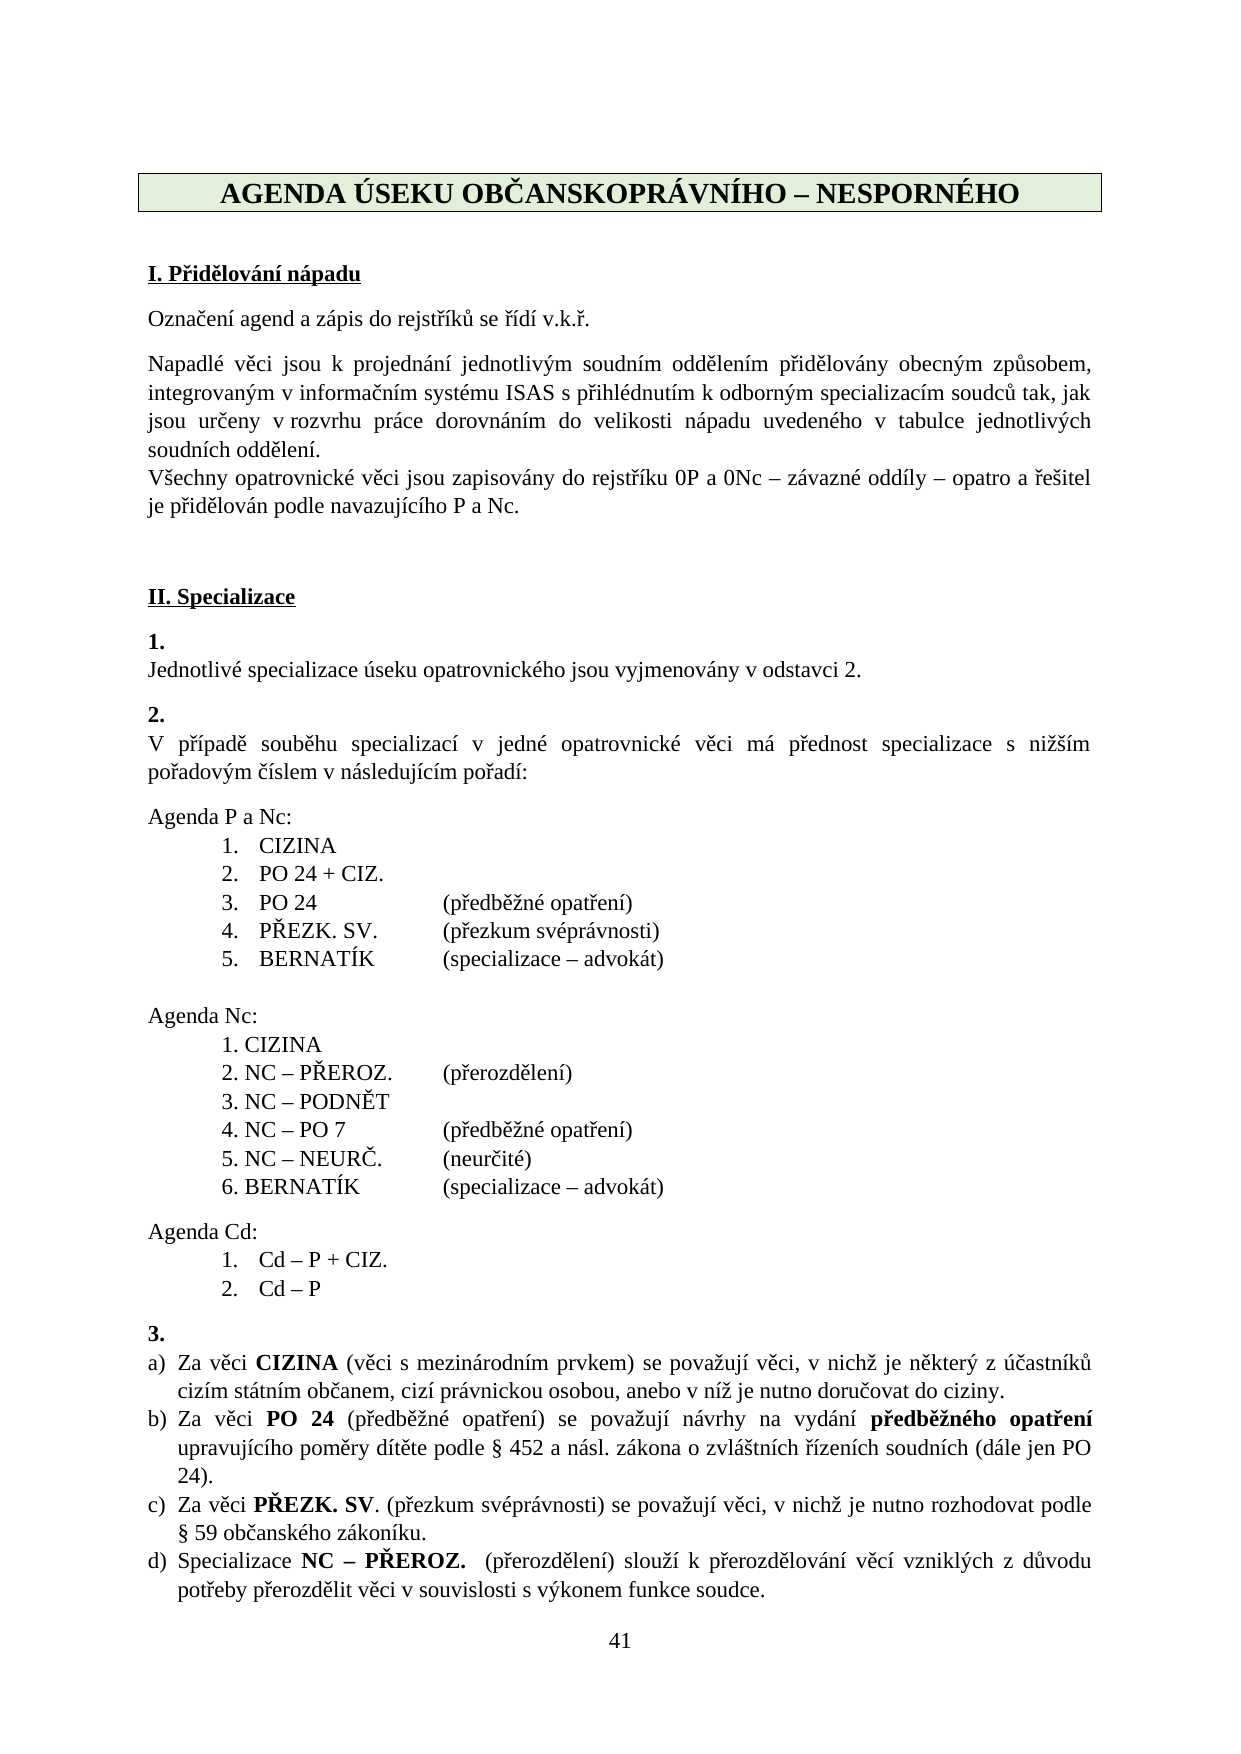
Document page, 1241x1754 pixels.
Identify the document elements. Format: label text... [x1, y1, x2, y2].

text Jednotlivé specializace úseku opatrovnického jsou vyjmenovány v odstavci 2. [148, 656, 1093, 683]
list Cd – P + CIZ. [221, 1247, 1093, 1273]
text 3. [148, 1320, 1093, 1346]
text 6. BERNATÍK (specializace – advokát) [148, 1173, 1093, 1199]
text Agenda P a Nc: [148, 803, 1093, 830]
list Za věci CIZINA (věci s mezinárodním prvkem) se považují věci, v nichž je některý z účastníků cizím státním občanem, cizí právnickou osobou, anebo v níž je nutno doručovat do ciziny. [148, 1348, 1093, 1403]
text 1. [148, 628, 1093, 654]
list Specializace NC – PŘEROZ. (přerozdělení) slouží k přerozdělování věcí vzniklých z důvodu potřeby přerozdělit věci v souvislosti s výkonem funkce soudce. [148, 1548, 1093, 1602]
subtitle AGENDA ÚSEKU OBČANSKOPRÁVNÍHO – NESPORNÉHO [139, 174, 1101, 211]
text Všechny opatrovnické věci jsou zapisovány do rejstříku 0P a 0Nc – závazné oddíly – opatro a řešitel je přidělován podle navazujícího P a Nc. [148, 464, 1093, 519]
text 3. NC – PODNĚT [148, 1088, 1093, 1114]
text 5. NC – NEURČ. (neurčité) [148, 1144, 1093, 1171]
text II. Specializace [148, 583, 1093, 609]
list PO 24 + CIZ. [221, 860, 1093, 887]
list BERNATÍK (specializace – advokát) [221, 946, 1093, 972]
text V případě souběhu specializací v jedné opatrovnické věci má přednost specializace s nižším pořadovým číslem v následujícím pořadí: [148, 730, 1093, 784]
text 1. CIZINA [148, 1031, 1093, 1057]
text Agenda Cd: [148, 1218, 1093, 1244]
text I. Přidělování nápadu [148, 260, 1093, 286]
list PŘEZK. SV. (přezkum svéprávnosti) [221, 917, 1093, 943]
text 4. NC – PO 7 (předběžné opatření) [148, 1116, 1093, 1142]
list PO 24 (předběžné opatření) [221, 889, 1093, 915]
list Za věci PŘEZK. SV. (přezkum svéprávnosti) se považují věci, v nichž je nutno rozhodovat podle § 59 občanského zákoníku. [148, 1491, 1093, 1546]
list Za věci PO 24 (předběžné opatření) se považují návrhy na vydání předběžného opatření upravujícího poměry dítěte podle § 452 a násl. zákona o zvláštních řízeních soudních (dále jen PO 24). [148, 1405, 1093, 1489]
text 2. NC – PŘEROZ. (přerozdělení) [148, 1059, 1093, 1086]
list CIZINA [221, 832, 1093, 858]
list Cd – P [221, 1275, 1093, 1301]
text Označení agend a zápis do rejstříků se řídí v.k.ř. [148, 305, 1093, 332]
text Napadlé věci jsou k projednání jednotlivým soudním oddělením přidělovány obecným způsobem, integrovaným v informačním systému ISAS s přihlédnutím k odborným specializacím soudců tak, jak jsou určeny v rozvrhu práce dorovnáním do velikosti nápadu uvedeného v tabulce jednotlivých soudních oddělení. [148, 350, 1093, 462]
text Agenda Nc: [148, 1002, 1093, 1029]
text 2. [148, 701, 1093, 728]
